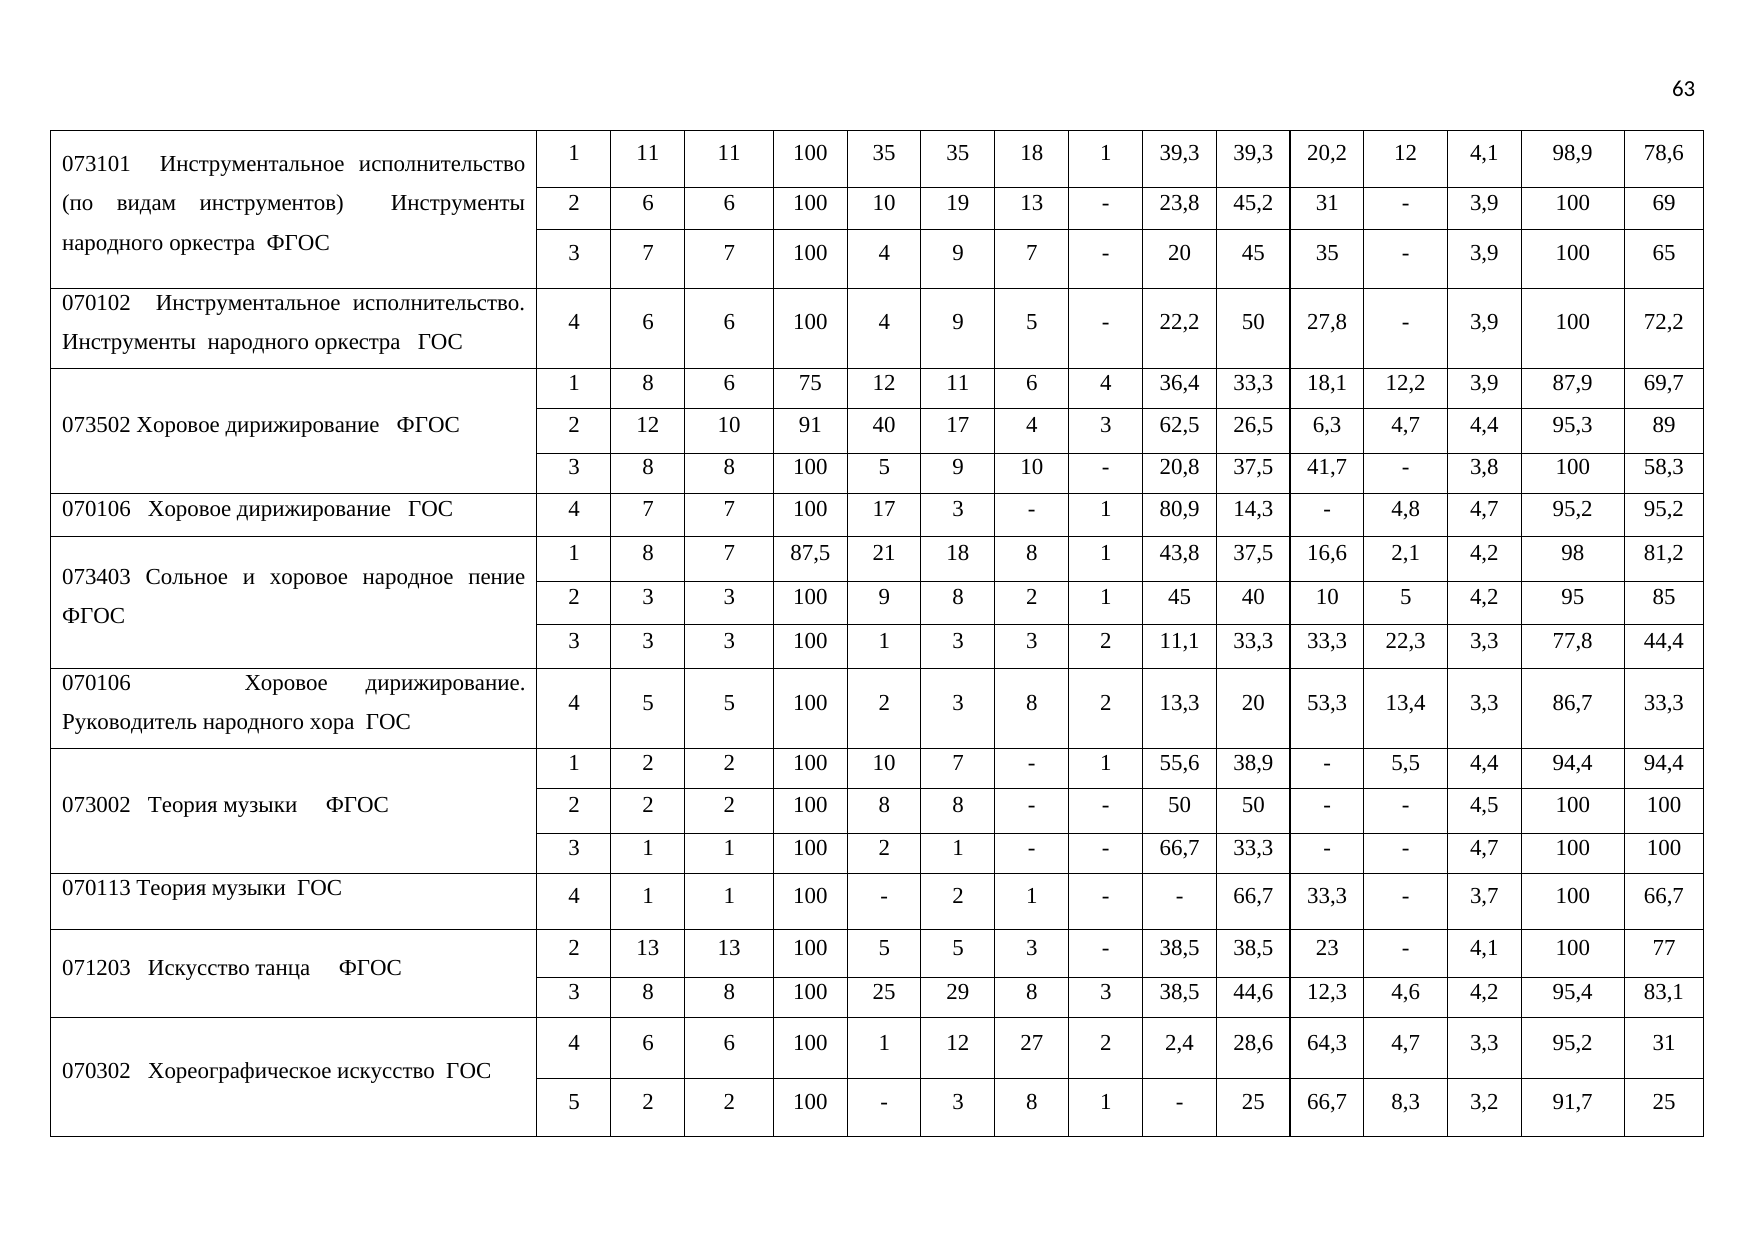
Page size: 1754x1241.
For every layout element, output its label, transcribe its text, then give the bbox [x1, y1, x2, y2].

table_cell 9 [848, 582, 920, 624]
table_cell 45 [1143, 582, 1216, 624]
table_cell 14,3 [1217, 494, 1289, 536]
table_cell 100 [774, 669, 847, 748]
table_cell 4 [848, 230, 920, 287]
table_cell 20 [1217, 669, 1289, 748]
table_cell 2 [611, 749, 684, 788]
table_cell 8 [848, 789, 920, 833]
table_cell 3 [1069, 409, 1142, 452]
table_cell 100 [774, 749, 847, 788]
table_cell 66,7 [1291, 1079, 1363, 1136]
table_cell 3,3 [1448, 1018, 1521, 1078]
table_cell 3 [537, 834, 610, 873]
table_cell 13 [611, 930, 684, 977]
table_cell 2 [537, 582, 610, 624]
table_cell 100 [1522, 230, 1624, 287]
table_cell 070113 Теория музыки ГОС [51, 874, 536, 929]
table_cell 2 [685, 1079, 773, 1136]
table_cell 22,3 [1364, 625, 1447, 668]
table_cell 3 [537, 978, 610, 1017]
table_cell 3 [537, 625, 610, 668]
table_cell 2 [537, 789, 610, 833]
table_cell 1 [1069, 131, 1142, 187]
table_cell 23,8 [1143, 188, 1216, 229]
table_cell 100 [774, 789, 847, 833]
table_cell 2 [848, 669, 920, 748]
table_cell 13 [685, 930, 773, 977]
table_cell 45,2 [1217, 188, 1289, 229]
table_cell 45 [1217, 230, 1289, 287]
table_cell 23 [1291, 930, 1363, 977]
table_cell 2 [537, 930, 610, 977]
table_cell 10 [685, 409, 773, 452]
table_cell 073002 Теория музыки ФГОС [51, 749, 536, 873]
table_cell 6 [685, 369, 773, 408]
table_cell 4,2 [1448, 582, 1521, 624]
table_cell 55,6 [1143, 749, 1216, 788]
table_cell 83,1 [1625, 978, 1703, 1017]
table_cell 9 [921, 230, 994, 287]
table_cell 50 [1217, 789, 1289, 833]
table_cell 4,1 [1448, 930, 1521, 977]
table_cell 6 [611, 188, 684, 229]
table_cell 95,4 [1522, 978, 1624, 1017]
table_cell - [1364, 188, 1447, 229]
table_cell 100 [774, 834, 847, 873]
table_cell 50 [1143, 789, 1216, 833]
table_cell 95,3 [1522, 409, 1624, 452]
table_cell - [995, 494, 1068, 536]
table_cell 7 [611, 494, 684, 536]
table_cell 20,2 [1291, 131, 1363, 187]
table_cell - [1069, 789, 1142, 833]
table_cell 18,1 [1291, 369, 1363, 408]
table_cell 2 [685, 789, 773, 833]
table_cell 33,3 [1291, 874, 1363, 929]
table_cell 6 [685, 1018, 773, 1078]
table_cell 1 [1069, 537, 1142, 581]
table_cell 44,4 [1625, 625, 1703, 668]
table_cell 1 [1069, 749, 1142, 788]
table_cell 81,2 [1625, 537, 1703, 581]
table_cell 38,5 [1143, 930, 1216, 977]
table_cell 2 [611, 789, 684, 833]
table_cell 5 [848, 454, 920, 493]
table_cell 2 [537, 188, 610, 229]
table_cell 1 [537, 749, 610, 788]
table_cell 35 [848, 131, 920, 187]
table_cell 2,1 [1364, 537, 1447, 581]
table_cell 4 [537, 289, 610, 367]
table_cell 17 [921, 409, 994, 452]
table_cell 31 [1625, 1018, 1703, 1078]
table_cell 100 [774, 188, 847, 229]
table_cell 69 [1625, 188, 1703, 229]
table_cell 7 [921, 749, 994, 788]
table_cell 3,7 [1448, 874, 1521, 929]
table_cell 89 [1625, 409, 1703, 452]
table_cell 8 [995, 537, 1068, 581]
table_cell 1 [685, 834, 773, 873]
table_cell 073502 Хоровое дирижирование ФГОС [51, 369, 536, 493]
table_cell 27,8 [1291, 289, 1363, 367]
table_cell - [1143, 874, 1216, 929]
table_cell 7 [685, 494, 773, 536]
table_cell 6,3 [1291, 409, 1363, 452]
table_cell 18 [995, 131, 1068, 187]
table_cell 1 [848, 1018, 920, 1078]
table_cell 6 [611, 1018, 684, 1078]
table_cell 4,2 [1448, 537, 1521, 581]
table_cell 3 [995, 625, 1068, 668]
table_cell 38,5 [1143, 978, 1216, 1017]
table_cell 12,2 [1364, 369, 1447, 408]
table_cell 2 [848, 834, 920, 873]
table_cell 4,7 [1448, 834, 1521, 873]
table_cell 3,9 [1448, 369, 1521, 408]
table_cell 100 [1522, 789, 1624, 833]
table_cell 6 [685, 289, 773, 367]
table_cell - [995, 834, 1068, 873]
table_cell 43,8 [1143, 537, 1216, 581]
table_cell - [1069, 230, 1142, 287]
table_cell 12 [1364, 131, 1447, 187]
table_cell 7 [611, 230, 684, 287]
table_cell - [1069, 454, 1142, 493]
table_cell 21 [848, 537, 920, 581]
table_cell 10 [1291, 582, 1363, 624]
table_cell 3 [921, 625, 994, 668]
table_cell 4 [537, 1018, 610, 1078]
table_cell 100 [774, 131, 847, 187]
table_cell 11 [921, 369, 994, 408]
table_cell 100 [774, 230, 847, 287]
table_cell 65 [1625, 230, 1703, 287]
table_cell 16,6 [1291, 537, 1363, 581]
table_cell 8 [611, 978, 684, 1017]
table_cell 1 [537, 369, 610, 408]
table_cell 2 [1069, 625, 1142, 668]
table_cell 3 [685, 582, 773, 624]
table_cell 3 [1069, 978, 1142, 1017]
table_cell 91,7 [1522, 1079, 1624, 1136]
table_cell 36,4 [1143, 369, 1216, 408]
table_cell 95 [1522, 582, 1624, 624]
table_cell 2 [537, 409, 610, 452]
table_cell 87,9 [1522, 369, 1624, 408]
table_cell 98,9 [1522, 131, 1624, 187]
table_cell 86,7 [1522, 669, 1624, 748]
table_cell 8 [921, 582, 994, 624]
table_cell 95,2 [1522, 494, 1624, 536]
table_cell 58,3 [1625, 454, 1703, 493]
table_cell 1 [611, 834, 684, 873]
table_cell 3,2 [1448, 1079, 1521, 1136]
table_cell 6 [611, 289, 684, 367]
table_cell - [1291, 494, 1363, 536]
table_cell 100 [774, 978, 847, 1017]
table_cell 37,5 [1217, 537, 1289, 581]
table_cell 41,7 [1291, 454, 1363, 493]
table_cell 100 [774, 289, 847, 367]
table_cell 100 [774, 454, 847, 493]
table_cell 1 [1069, 494, 1142, 536]
table_cell 75 [774, 369, 847, 408]
table_cell 35 [921, 131, 994, 187]
table_cell 10 [848, 188, 920, 229]
table_cell 1 [537, 131, 610, 187]
table_cell 22,2 [1143, 289, 1216, 367]
table_cell 4,1 [1448, 131, 1521, 187]
table_cell 100 [774, 582, 847, 624]
table_cell - [1143, 1079, 1216, 1136]
table_cell 28,6 [1217, 1018, 1289, 1078]
table_cell 25 [1625, 1079, 1703, 1136]
table_cell 53,3 [1291, 669, 1363, 748]
table_cell 4,4 [1448, 749, 1521, 788]
table_cell 33,3 [1217, 834, 1289, 873]
table_cell 85 [1625, 582, 1703, 624]
table_cell 4 [537, 669, 610, 748]
table_cell - [1364, 789, 1447, 833]
table_cell 2 [685, 749, 773, 788]
table_cell - [848, 1079, 920, 1136]
table_cell - [995, 789, 1068, 833]
table_cell 8 [995, 978, 1068, 1017]
table_cell - [1291, 749, 1363, 788]
table_cell 5,5 [1364, 749, 1447, 788]
table_cell 66,7 [1143, 834, 1216, 873]
table_cell 13,3 [1143, 669, 1216, 748]
table_cell 69,7 [1625, 369, 1703, 408]
table_cell 4 [995, 409, 1068, 452]
table_cell 64,3 [1291, 1018, 1363, 1078]
table_cell 5 [685, 669, 773, 748]
table_cell 7 [685, 230, 773, 287]
table_cell 8 [921, 789, 994, 833]
table_cell 4 [537, 874, 610, 929]
table_cell 3 [921, 669, 994, 748]
table_cell 4,6 [1364, 978, 1447, 1017]
table_cell 1 [685, 874, 773, 929]
table_cell 3 [537, 230, 610, 287]
table_cell 073101 Инструментальное исполнительство (по видам инструментов) Инструменты народного оркестра ФГОС [51, 131, 536, 287]
table_cell 33,3 [1291, 625, 1363, 668]
table_cell 44,6 [1217, 978, 1289, 1017]
table_cell 100 [774, 1079, 847, 1136]
table_cell 100 [774, 1018, 847, 1078]
table_cell 50 [1217, 289, 1289, 367]
table_cell 31 [1291, 188, 1363, 229]
table_cell 91 [774, 409, 847, 452]
table_cell 78,6 [1625, 131, 1703, 187]
table_cell 11,1 [1143, 625, 1216, 668]
table_cell 100 [1522, 289, 1624, 367]
table_cell 1 [995, 874, 1068, 929]
table_cell 8 [611, 369, 684, 408]
table_cell 3 [611, 582, 684, 624]
table_cell 4,5 [1448, 789, 1521, 833]
table_cell 4 [537, 494, 610, 536]
table_cell 7 [685, 537, 773, 581]
table_cell 100 [774, 874, 847, 929]
table_cell 4,2 [1448, 978, 1521, 1017]
table_cell 40 [1217, 582, 1289, 624]
table_cell 4,7 [1364, 409, 1447, 452]
table_cell 37,5 [1217, 454, 1289, 493]
table_cell 94,4 [1522, 749, 1624, 788]
table_cell 33,3 [1217, 369, 1289, 408]
table_cell 18 [921, 537, 994, 581]
table_cell 3,9 [1448, 188, 1521, 229]
table_cell 2 [921, 874, 994, 929]
table_cell 94,4 [1625, 749, 1703, 788]
table_cell 80,9 [1143, 494, 1216, 536]
table_cell 100 [1522, 454, 1624, 493]
table_cell 8,3 [1364, 1079, 1447, 1136]
table_cell 9 [921, 454, 994, 493]
table_cell 87,5 [774, 537, 847, 581]
table_cell 8 [995, 669, 1068, 748]
table_cell 5 [611, 669, 684, 748]
table_cell 17 [848, 494, 920, 536]
table_cell 39,3 [1143, 131, 1216, 187]
table_cell 8 [685, 978, 773, 1017]
table_cell 10 [995, 454, 1068, 493]
table_cell 72,2 [1625, 289, 1703, 367]
table_cell - [1291, 789, 1363, 833]
table_cell - [848, 874, 920, 929]
table_cell 29 [921, 978, 994, 1017]
table_cell 070102 Инструментальное исполнительство. Инструменты народного оркестра ГОС [51, 289, 536, 367]
table_cell 8 [995, 1079, 1068, 1136]
table_cell 12 [848, 369, 920, 408]
table_cell 070106 Хоровое дирижирование. Руководитель народного хора ГОС [51, 669, 536, 748]
table_cell 1 [1069, 1079, 1142, 1136]
table_cell 19 [921, 188, 994, 229]
table_cell - [1069, 834, 1142, 873]
table_cell 100 [1522, 874, 1624, 929]
table_cell 6 [995, 369, 1068, 408]
table_cell 5 [995, 289, 1068, 367]
table_cell - [995, 749, 1068, 788]
table_cell 100 [1522, 930, 1624, 977]
table_cell 2 [995, 582, 1068, 624]
table_cell 9 [921, 289, 994, 367]
table_cell 33,3 [1217, 625, 1289, 668]
table_cell 5 [537, 1079, 610, 1136]
table_cell 11 [685, 131, 773, 187]
table_cell 10 [848, 749, 920, 788]
table_cell 4,4 [1448, 409, 1521, 452]
table_cell 77 [1625, 930, 1703, 977]
table_cell 2 [611, 1079, 684, 1136]
table_cell 6 [685, 188, 773, 229]
table_cell 27 [995, 1018, 1068, 1078]
table_cell 1 [611, 874, 684, 929]
table_cell 12 [611, 409, 684, 452]
table_cell - [1364, 230, 1447, 287]
table_cell 100 [1522, 834, 1624, 873]
table_cell 100 [1522, 188, 1624, 229]
table_cell - [1069, 289, 1142, 367]
table_cell 073403 Сольное и хоровое народное пение ФГОС [51, 537, 536, 668]
table_cell 98 [1522, 537, 1624, 581]
table_cell 38,9 [1217, 749, 1289, 788]
table_cell 66,7 [1217, 874, 1289, 929]
table_cell - [1069, 874, 1142, 929]
table_cell 100 [1625, 789, 1703, 833]
table_cell 77,8 [1522, 625, 1624, 668]
table_cell 62,5 [1143, 409, 1216, 452]
table_cell 20 [1143, 230, 1216, 287]
table_cell 100 [1625, 834, 1703, 873]
table_cell 8 [611, 454, 684, 493]
table_cell 39,3 [1217, 131, 1289, 187]
table_cell 35 [1291, 230, 1363, 287]
table_cell 12,3 [1291, 978, 1363, 1017]
table_cell 95,2 [1522, 1018, 1624, 1078]
table_cell 3 [537, 454, 610, 493]
table_cell 3,3 [1448, 625, 1521, 668]
table_cell 95,2 [1625, 494, 1703, 536]
table_cell 8 [611, 537, 684, 581]
table_cell 3,9 [1448, 230, 1521, 287]
table_cell 4,7 [1448, 494, 1521, 536]
table_cell 071203 Искусство танца ФГОС [51, 930, 536, 1017]
table_cell - [1364, 454, 1447, 493]
table_cell 100 [774, 625, 847, 668]
table_cell 3,3 [1448, 669, 1521, 748]
table_cell 33,3 [1625, 669, 1703, 748]
table_cell 1 [537, 537, 610, 581]
table_cell 12 [921, 1018, 994, 1078]
table_cell 26,5 [1217, 409, 1289, 452]
table_cell 13,4 [1364, 669, 1447, 748]
table_cell 4 [1069, 369, 1142, 408]
table_cell 3,8 [1448, 454, 1521, 493]
table_cell 5 [848, 930, 920, 977]
table_cell 38,5 [1217, 930, 1289, 977]
table_cell 25 [1217, 1079, 1289, 1136]
table_cell - [1291, 834, 1363, 873]
table_cell 3,9 [1448, 289, 1521, 367]
table_cell 100 [774, 930, 847, 977]
table_cell - [1364, 289, 1447, 367]
table_cell 4,7 [1364, 1018, 1447, 1078]
table_cell - [1364, 834, 1447, 873]
table_cell 2 [1069, 1018, 1142, 1078]
table_cell 66,7 [1625, 874, 1703, 929]
table_cell 3 [685, 625, 773, 668]
table_cell 5 [921, 930, 994, 977]
table_cell - [1364, 930, 1447, 977]
table_cell - [1069, 188, 1142, 229]
table_cell 1 [848, 625, 920, 668]
table_cell 8 [685, 454, 773, 493]
table_cell 3 [921, 1079, 994, 1136]
table_cell 4 [848, 289, 920, 367]
table_cell 4,8 [1364, 494, 1447, 536]
table_cell 3 [611, 625, 684, 668]
table_cell 070302 Хореографическое искусство ГОС [51, 1018, 536, 1136]
table_cell 7 [995, 230, 1068, 287]
table_cell 2,4 [1143, 1018, 1216, 1078]
table_cell 40 [848, 409, 920, 452]
table_cell - [1069, 930, 1142, 977]
table_cell 1 [1069, 582, 1142, 624]
table_cell 2 [1069, 669, 1142, 748]
table_cell 3 [921, 494, 994, 536]
table_cell 1 [921, 834, 994, 873]
table_cell 3 [995, 930, 1068, 977]
table_cell 25 [848, 978, 920, 1017]
table_cell 13 [995, 188, 1068, 229]
table_cell 070106 Хоровое дирижирование ГОС [51, 494, 536, 536]
table_cell 100 [774, 494, 847, 536]
table_cell 20,8 [1143, 454, 1216, 493]
table_cell - [1364, 874, 1447, 929]
table_cell 5 [1364, 582, 1447, 624]
table_cell 11 [611, 131, 684, 187]
